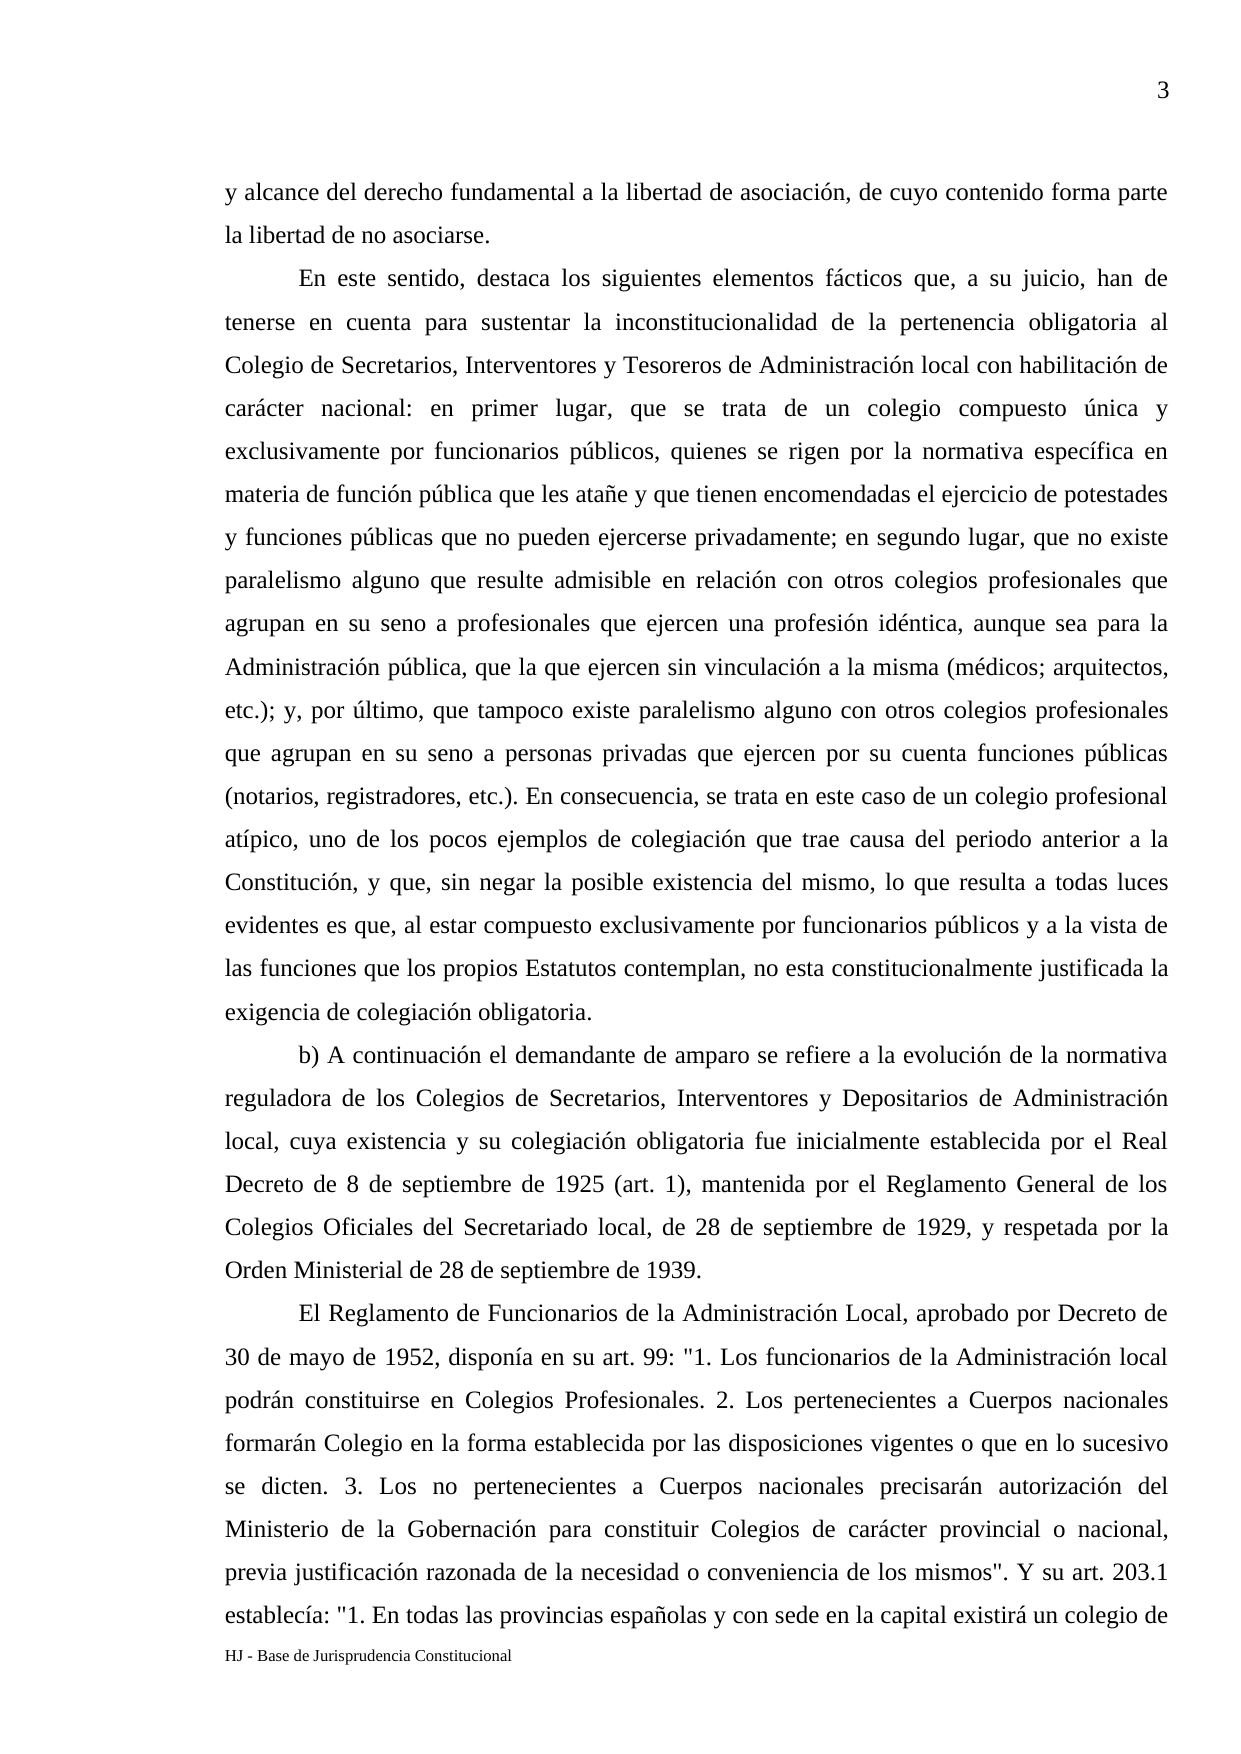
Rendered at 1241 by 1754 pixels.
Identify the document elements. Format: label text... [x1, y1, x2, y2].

text En este sentido, destaca los siguientes elementos fácticos que, a su juicio, han de tenerse en cuenta para sustentar la inconstitucionalidad de la pertenencia obligatoria al Colegio de Secretarios, Interventores y Tesoreros de Administración local con habilitación de carácter nacional: en primer lugar, que se trata de un colegio compuesto única y exclusivamente por funcionarios públicos, quienes se rigen por la normativa específica en materia de función pública que les atañe y que tienen encomendadas el ejercicio de potestades y funciones públicas que no pueden ejercerse privadamente; en segundo lugar, que no existe paralelismo alguno que resulte admisible en relación con otros colegios profesionales que agrupan en su seno a profesionales que ejercen una profesión idéntica, aunque sea para la Administración pública, que la que ejercen sin vinculación a la misma (médicos; arquitectos, etc.); y, por último, que tampoco existe paralelismo alguno con otros colegios profesionales que agrupan en su seno a personas privadas que ejercen por su cuenta funciones públicas (notarios, registradores, etc.). En consecuencia, se trata en este caso de un colegio profesional atípico, uno de los pocos ejemplos de colegiación que trae causa del periodo anterior a la Constitución, y que, sin negar la posible existencia del mismo, lo que resulta a todas luces evidentes es que, al estar compuesto exclusivamente por funcionarios públicos y a la vista de las funciones que los propios Estatutos contemplan, no esta constitucionalmente justificada la exigencia de colegiación obligatoria. [224, 263, 1169, 1025]
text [224, 1298, 1169, 1629]
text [224, 177, 1169, 249]
text b) A continuación el demandante de amparo se refiere a la evolución de la normativa reguladora de los Colegios de Secretarios, Interventores y Depositarios de Administración local, cuya existencia y su colegiación obligatoria fue inicialmente establecida por el Real Decreto de 8 de septiembre de 1925 (art. 1), mantenida por el Reglamento General de los Colegios Oficiales del Secretariado local, de 28 de septiembre de 1929, y respetada por la Orden Ministerial de 28 de septiembre de 1939. [224, 1040, 1169, 1284]
